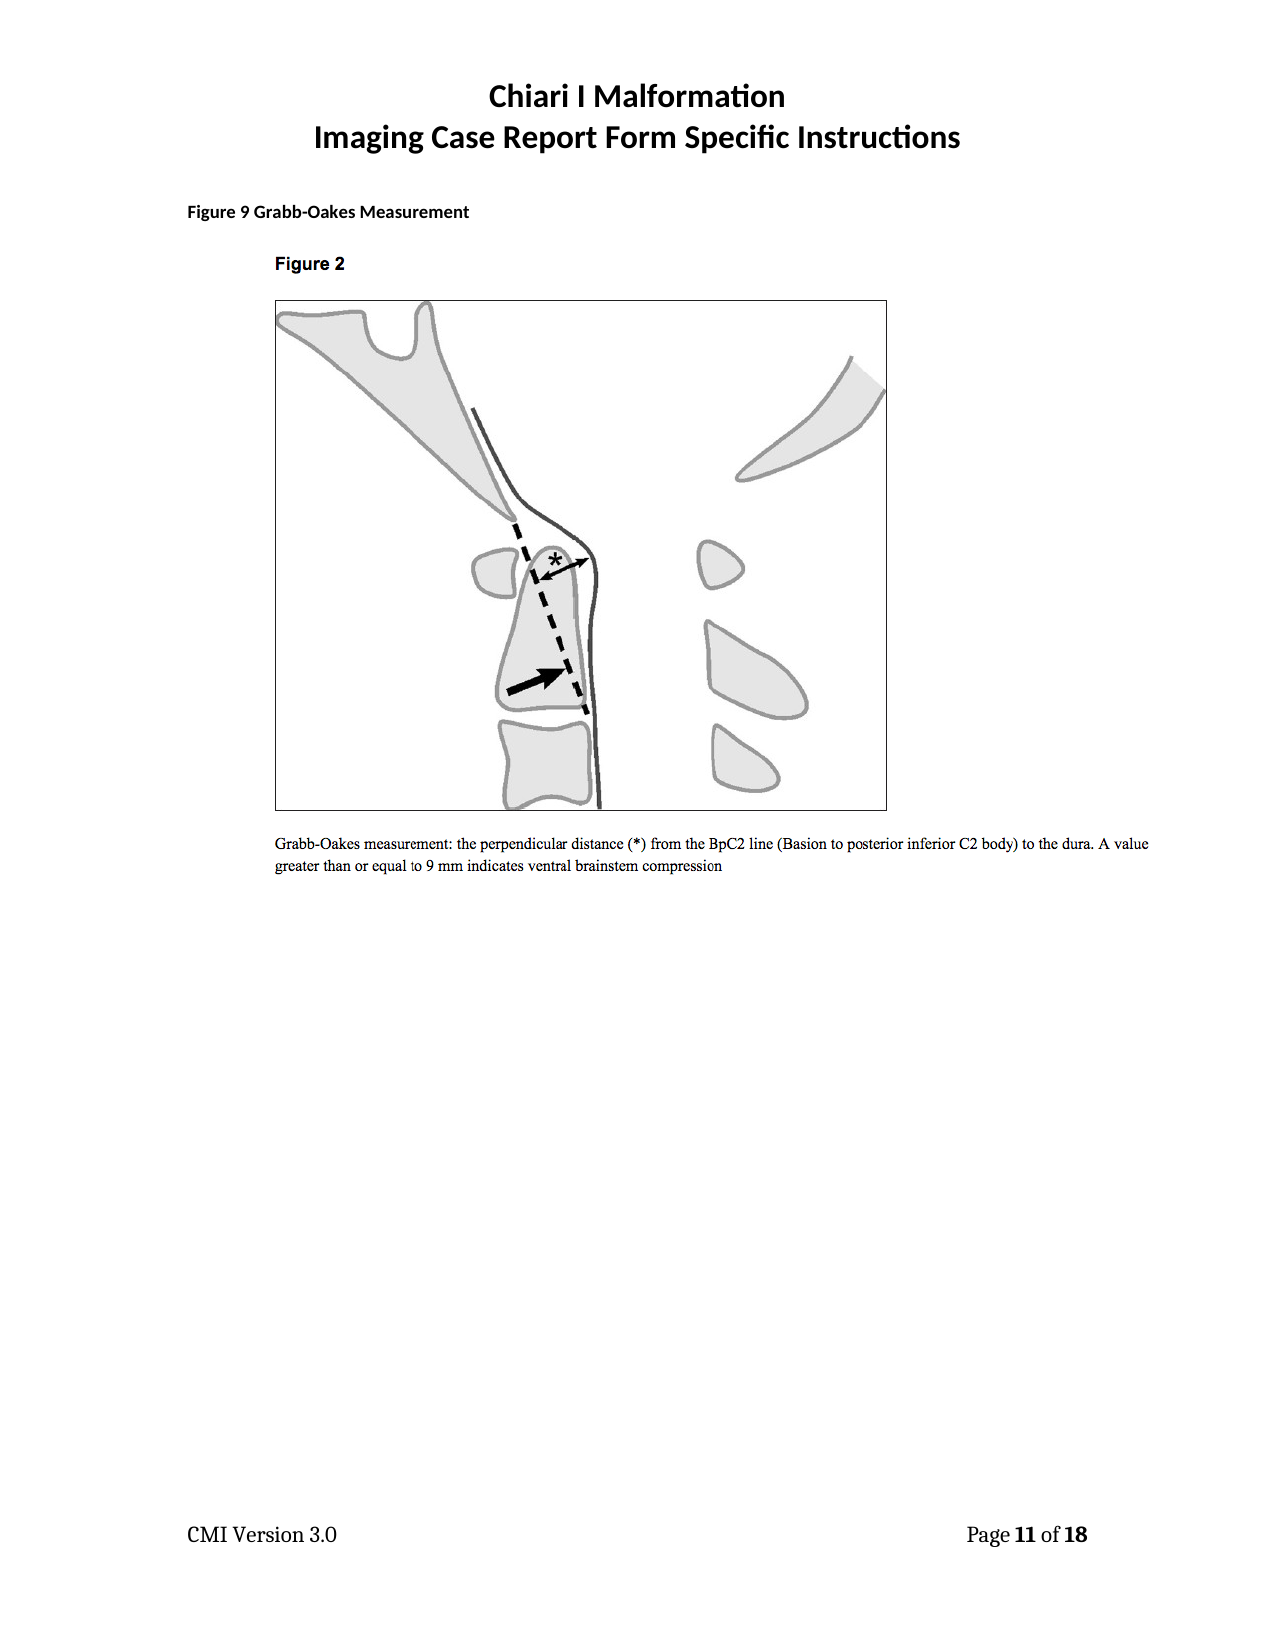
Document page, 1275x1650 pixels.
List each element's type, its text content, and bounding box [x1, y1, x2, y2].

picture [262, 243, 1163, 884]
